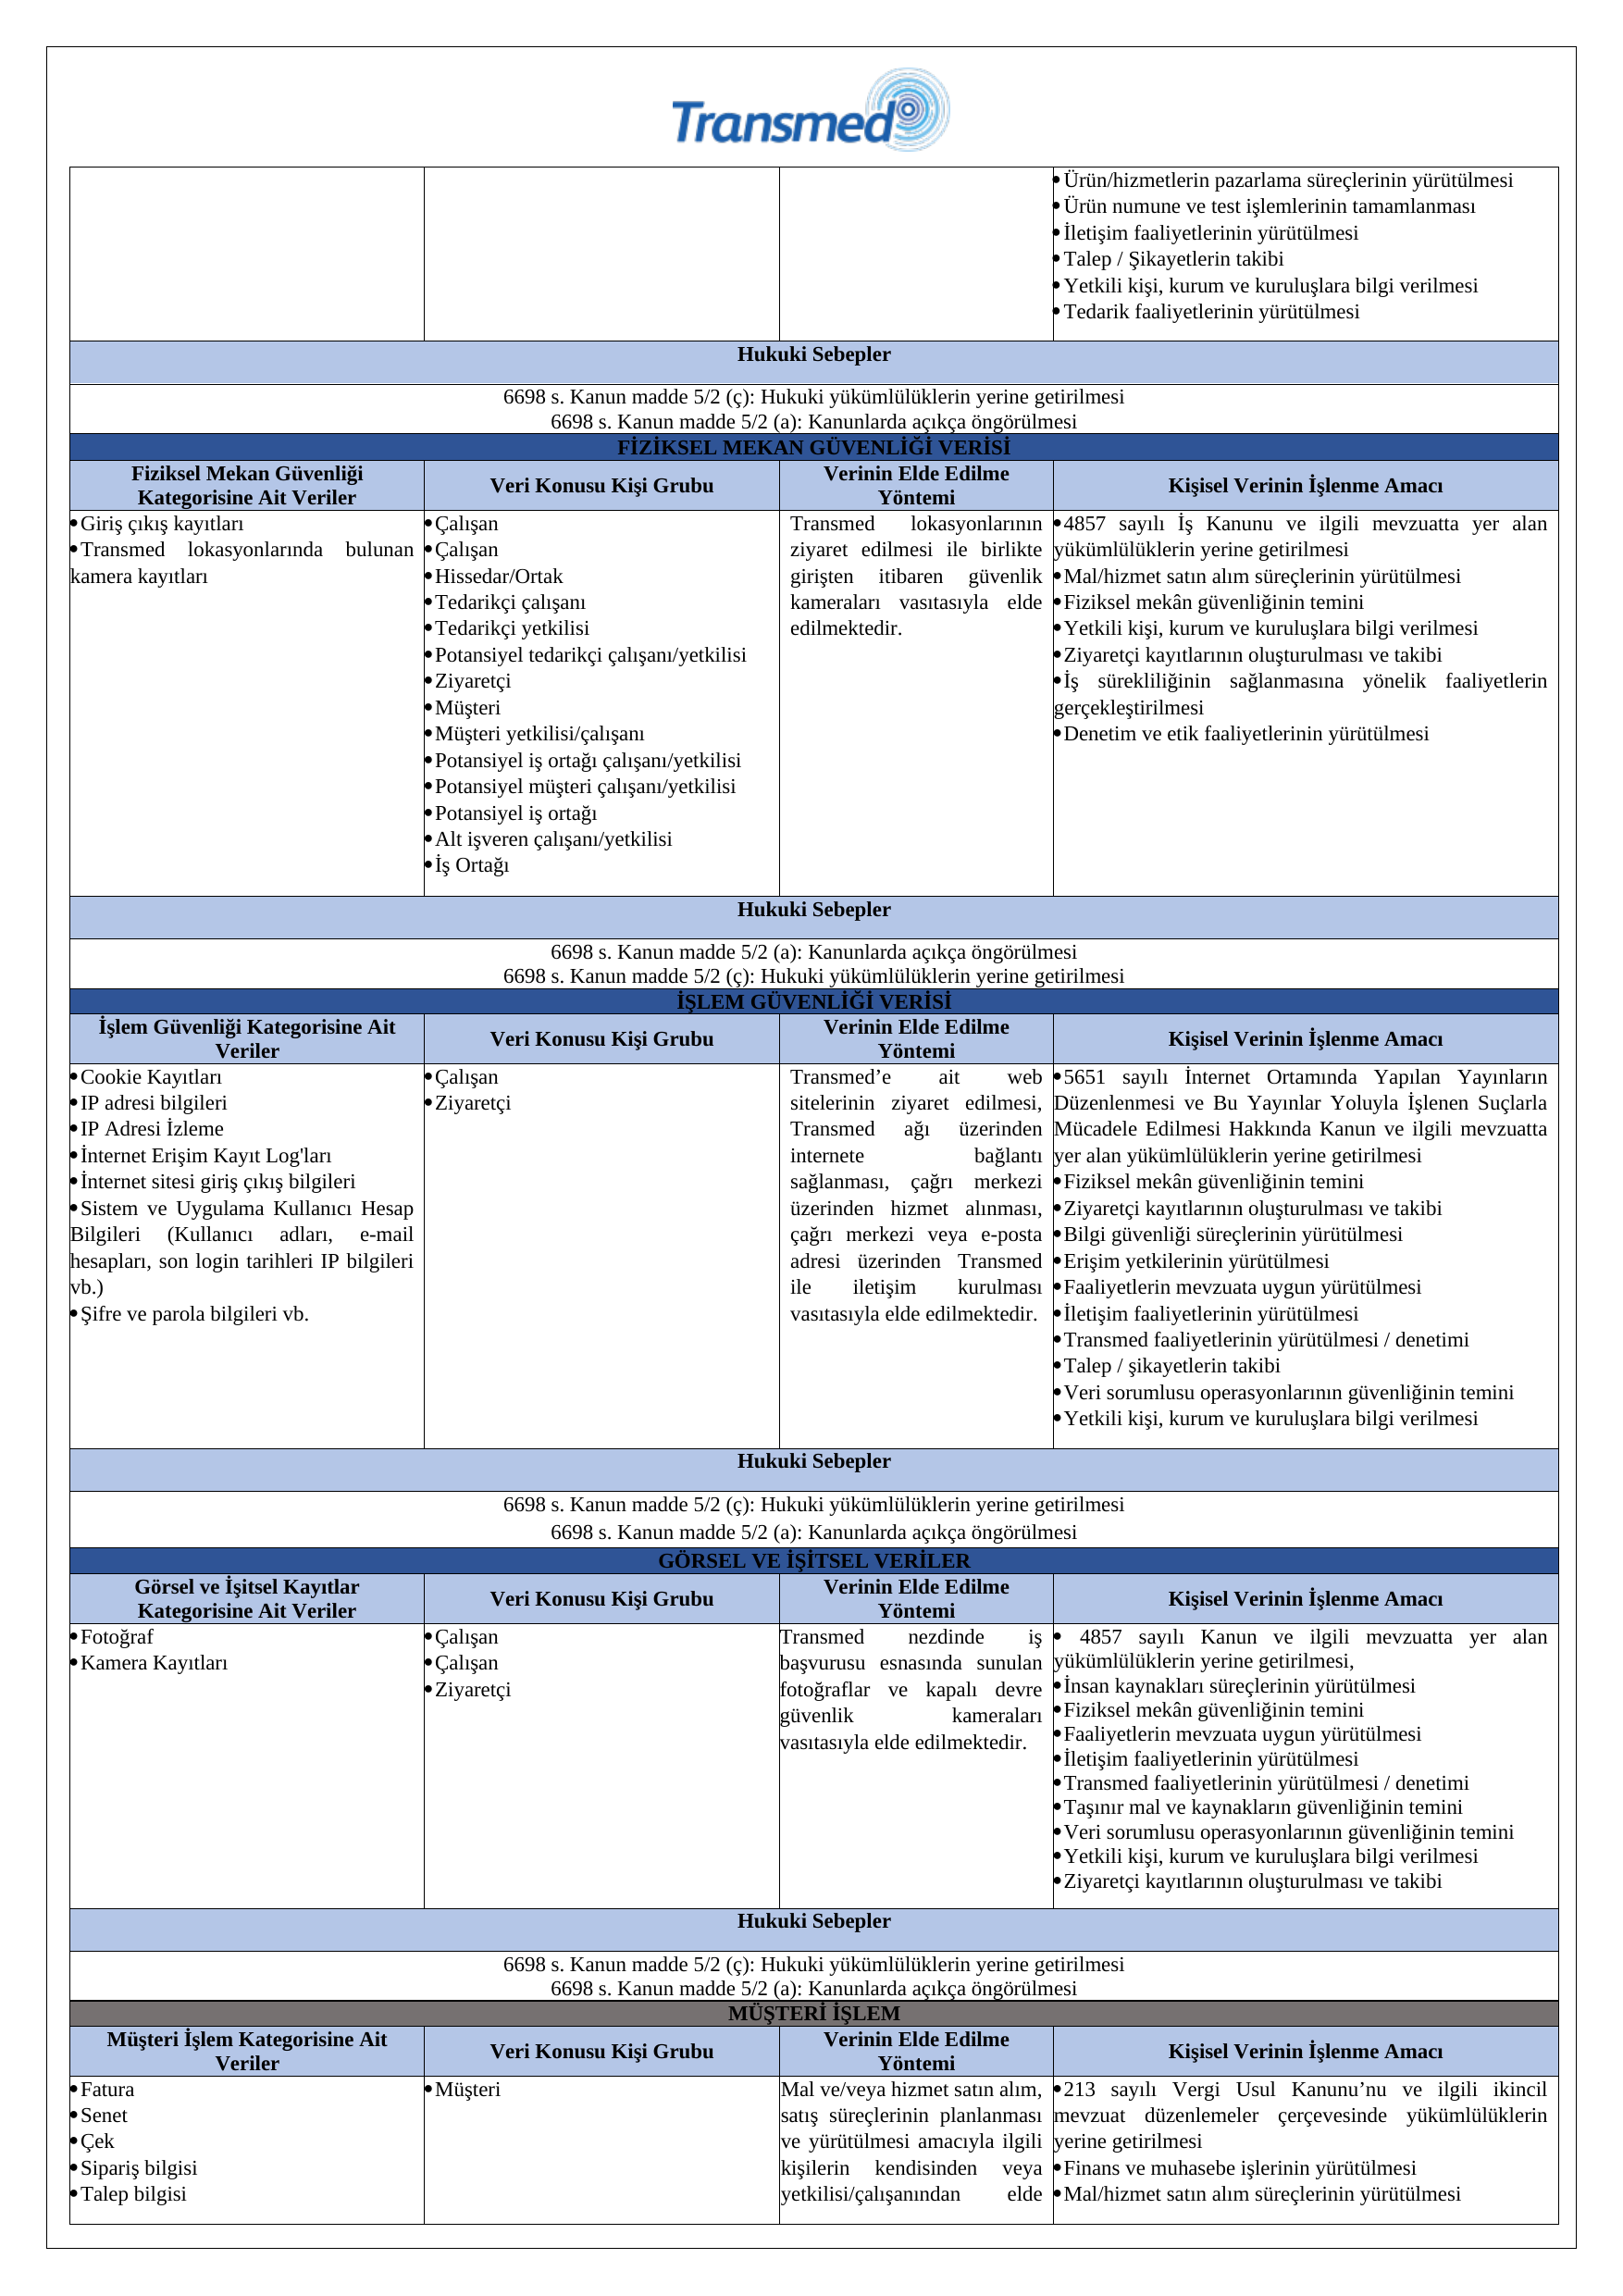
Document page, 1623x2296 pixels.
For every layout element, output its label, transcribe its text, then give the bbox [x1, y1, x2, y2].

table_cell Veri Konusu Kişi Grubu [425, 461, 779, 510]
table_cell Kişisel Verinin İşlenme Amacı [1054, 1574, 1558, 1623]
table_cell Hukuki Sebepler [70, 341, 1558, 383]
table_cell İşlem Güvenliği Kategorisine Ait Veriler [70, 1014, 424, 1063]
table_cell 6698 s. Kanun madde 5/2 (ç): Hukuki yükümlülüklerin yerine getirilmesi 6698 s. Kanun madde 5/2 (a): Kanunlarda açıkça öngörülmesi [70, 1492, 1558, 1547]
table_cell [70, 168, 424, 341]
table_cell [1054, 168, 1558, 341]
table_cell Kişisel Verinin İşlenme Amacı [1054, 1014, 1558, 1063]
picture [673, 68, 950, 152]
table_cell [780, 2077, 1053, 2223]
table_cell Hukuki Sebepler [70, 897, 1558, 938]
table_cell Veri Konusu Kişi Grubu [425, 1014, 779, 1063]
table_cell FİZİKSEL MEKAN GÜVENLİĞİ VERİSİ [70, 434, 1558, 460]
table_cell Transmed’e ait web sitelerinin ziyaret edilmesi, Transmed ağı üzerinden internete bağlantı sağlanması, çağrı merkezi üzerinden hizmet alınması, çağrı merkezi veya e-posta adresi üzerinden Transmed ile iletişim kurulması vasıtasıyla elde edilmektedir. [780, 1064, 1053, 1447]
table_cell Çalışan Çalışan Ziyaretçi [425, 1624, 779, 1908]
table_cell İŞLEM GÜVENLİĞİ VERİSİ [70, 989, 1558, 1013]
table_cell Hukuki Sebepler [70, 1449, 1558, 1491]
table_cell Veri Konusu Kişi Grubu [425, 1574, 779, 1623]
table_cell Transmed nezdinde iş başvurusu esnasında sunulan fotoğraflar ve kapalı devre güvenlik kameraları vasıtasıyla elde edilmektedir. [780, 1624, 1053, 1908]
table_cell 6698 s. Kanun madde 5/2 (ç): Hukuki yükümlülüklerin yerine getirilmesi 6698 s. Kanun madde 5/2 (a): Kanunlarda açıkça öngörülmesi [70, 385, 1558, 433]
table_cell Fiziksel Mekan Güvenliği Kategorisine Ait Veriler [70, 461, 424, 510]
table_cell Kişisel Verinin İşlenme Amacı [1054, 2027, 1558, 2076]
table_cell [70, 2077, 424, 2223]
table_cell GÖRSEL VE İŞİTSEL VERİLER [70, 1548, 1558, 1573]
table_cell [1054, 2077, 1558, 2223]
table_cell Cookie Kayıtları IP adresi bilgileri IP Adresi İzleme İnternet Erişim Kayıt Log'ları İnternet sitesi giriş çıkış bilgileri Sistem ve Uygulama Kullanıcı Hesap Bilgileri (Kullanıcı adları, e-mail hesapları, son login tarihleri IP bilgileri vb.) Şifre ve parola bilgileri vb. [70, 1064, 424, 1447]
table_cell Kişisel Verinin İşlenme Amacı [1054, 461, 1558, 510]
table_cell Fotoğraf Kamera Kayıtları [70, 1624, 424, 1908]
table_cell Müşteri [425, 2077, 779, 2223]
table_cell MÜŞTERİ İŞLEM [70, 2002, 1558, 2026]
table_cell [425, 168, 779, 341]
table_cell Müşteri İşlem Kategorisine Ait Veriler [70, 2027, 424, 2076]
table_cell Giriş çıkış kayıtları Transmed lokasyonlarında bulunan kamera kayıtları [70, 511, 424, 896]
table_cell Hukuki Sebepler [70, 1909, 1558, 1951]
table_cell 4857 sayılı İş Kanunu ve ilgili mevzuatta yer alan yükümlülüklerin yerine getirilmesi Mal/hizmet satın alım süreçlerinin yürütülmesi Fiziksel mekân güvenliğinin temini Yetkili kişi, kurum ve kuruluşlara bilgi verilmesi Ziyaretçi kayıtlarının oluşturulması ve takibi İş sürekliliğinin sağlanmasına yönelik faaliyetlerin gerçekleştirilmesi Denetim ve etik faaliyetlerinin yürütülmesi [1054, 511, 1558, 896]
table_cell Verinin Elde Edilme Yöntemi [780, 461, 1053, 510]
table_cell 6698 s. Kanun madde 5/2 (ç): Hukuki yükümlülüklerin yerine getirilmesi 6698 s. Kanun madde 5/2 (a): Kanunlarda açıkça öngörülmesi [70, 1952, 1558, 2000]
table_cell Çalışan Ziyaretçi [425, 1064, 779, 1447]
table_cell Çalışan Çalışan Hissedar/Ortak Tedarikçi çalışanı Tedarikçi yetkilisi Potansiyel tedarikçi çalışanı/yetkilisi Ziyaretçi Müşteri Müşteri yetkilisi/çalışanı Potansiyel iş ortağı çalışanı/yetkilisi Potansiyel müşteri çalışanı/yetkilisi Potansiyel iş ortağı Alt işveren çalışanı/yetkilisi İş Ortağı [425, 511, 779, 896]
table_cell Verinin Elde Edilme Yöntemi [780, 2027, 1053, 2076]
table_cell Verinin Elde Edilme Yöntemi [780, 1014, 1053, 1063]
table_cell 6698 s. Kanun madde 5/2 (a): Kanunlarda açıkça öngörülmesi 6698 s. Kanun madde 5/2 (ç): Hukuki yükümlülüklerin yerine getirilmesi [70, 939, 1558, 987]
table_cell 5651 sayılı İnternet Ortamında Yapılan Yayınların Düzenlenmesi ve Bu Yayınlar Yoluyla İşlenen Suçlarla Mücadele Edilmesi Hakkında Kanun ve ilgili mevzuatta yer alan yükümlülüklerin yerine getirilmesi Fiziksel mekân güvenliğinin temini Ziyaretçi kayıtlarının oluşturulması ve takibi Bilgi güvenliği süreçlerinin yürütülmesi Erişim yetkilerinin yürütülmesi Faaliyetlerin mevzuata uygun yürütülmesi İletişim faaliyetlerinin yürütülmesi Transmed faaliyetlerinin yürütülmesi / denetimi Talep / şikayetlerin takibi Veri sorumlusu operasyonlarının güvenliğinin temini Yetkili kişi, kurum ve kuruluşlara bilgi verilmesi [1054, 1064, 1558, 1447]
table_cell Veri Konusu Kişi Grubu [425, 2027, 779, 2076]
table_cell Transmed lokasyonlarının ziyaret edilmesi ile birlikte girişten itibaren güvenlik kameraları vasıtasıyla elde edilmektedir. [780, 511, 1053, 896]
table_cell Verinin Elde Edilme Yöntemi [780, 1574, 1053, 1623]
table_cell 4857 sayılı Kanun ve ilgili mevzuatta yer alan yükümlülüklerin yerine getirilmesi, İnsan kaynakları süreçlerinin yürütülmesi Fiziksel mekân güvenliğinin temini Faaliyetlerin mevzuata uygun yürütülmesi İletişim faaliyetlerinin yürütülmesi Transmed faaliyetlerinin yürütülmesi / denetimi Taşınır mal ve kaynakların güvenliğinin temini Veri sorumlusu operasyonlarının güvenliğinin temini Yetkili kişi, kurum ve kuruluşlara bilgi verilmesi Ziyaretçi kayıtlarının oluşturulması ve takibi [1054, 1624, 1558, 1908]
table_cell Görsel ve İşitsel Kayıtlar Kategorisine Ait Veriler [70, 1574, 424, 1623]
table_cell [780, 168, 1053, 341]
